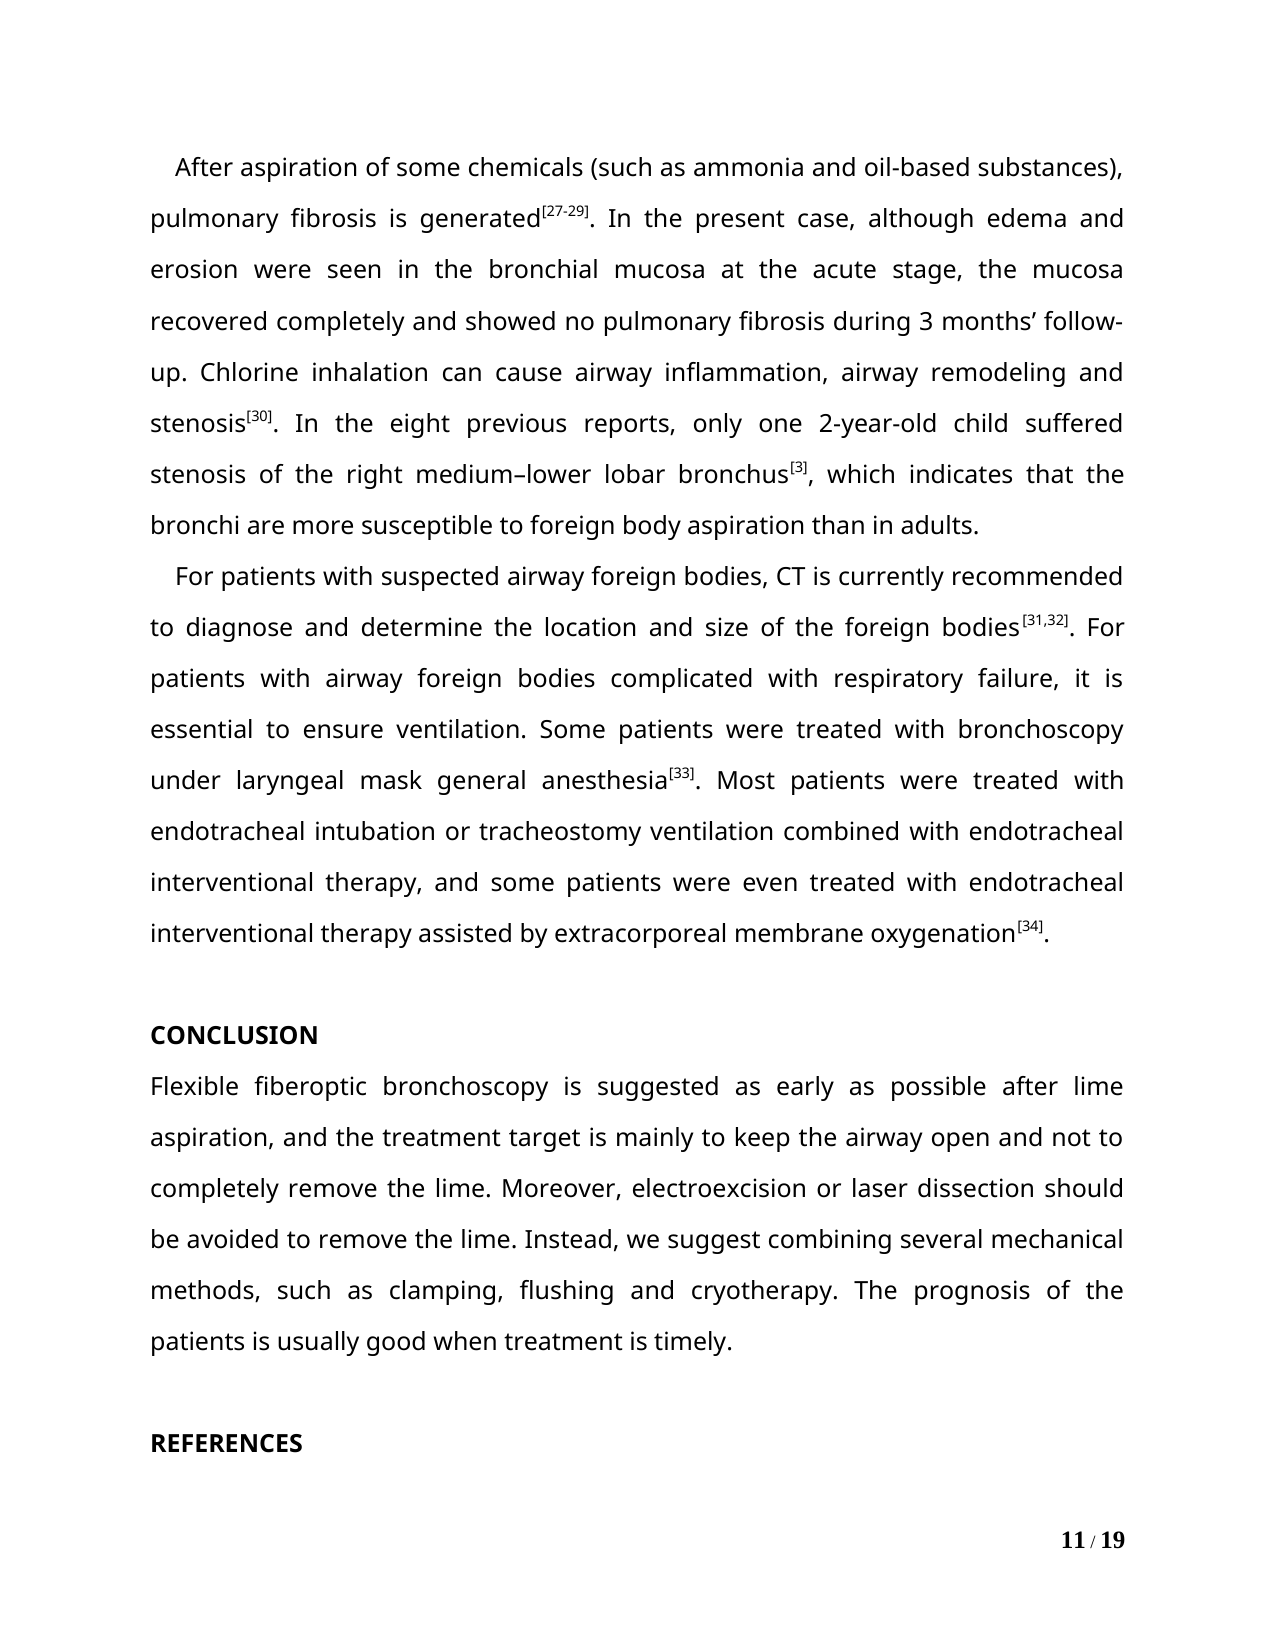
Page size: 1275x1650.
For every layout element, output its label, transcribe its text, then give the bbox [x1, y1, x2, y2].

text After aspiration of some chemicals (such as ammonia and oil-based substances), pulmonary fibrosis is generated[27-29]. In the present case, although edema and erosion were seen in the bronchial mucosa at the acute stage, the mucosa recovered completely and showed no pulmonary fibrosis during 3 months’ follow-up. Chlorine inhalation can cause airway inflammation, airway remodeling and stenosis[30]. In the eight previous reports, only one 2-year-old child suffered stenosis of the right medium–lower lobar bronchus[3], which indicates that the bronchi are more susceptible to foreign body aspiration than in adults. [150, 150, 1125, 541]
text For patients with suspected airway foreign bodies, CT is currently recommended to diagnose and determine the location and size of the foreign bodies[31,32]. For patients with airway foreign bodies complicated with respiratory failure, it is essential to ensure ventilation. Some patients were treated with bronchoscopy under laryngeal mask general anesthesia[33]. Most patients were treated with endotracheal intubation or tracheostomy ventilation combined with endotracheal interventional therapy, and some patients were even treated with endotracheal interventional therapy assisted by extracorporeal membrane oxygenation[34]. [150, 558, 1125, 950]
text REFERENCES [150, 1426, 1125, 1460]
text Flexible fiberoptic bronchoscopy is suggested as early as possible after lime aspiration, and the treatment target is mainly to keep the airway open and not to completely remove the lime. Moreover, electroexcision or laser dissection should be avoided to remove the lime. Instead, we suggest combining several mechanical methods, such as clamping, flushing and cryotherapy. The prognosis of the patients is usually good when treatment is timely. [150, 1069, 1125, 1358]
text CONCLUSION [150, 1018, 1125, 1052]
